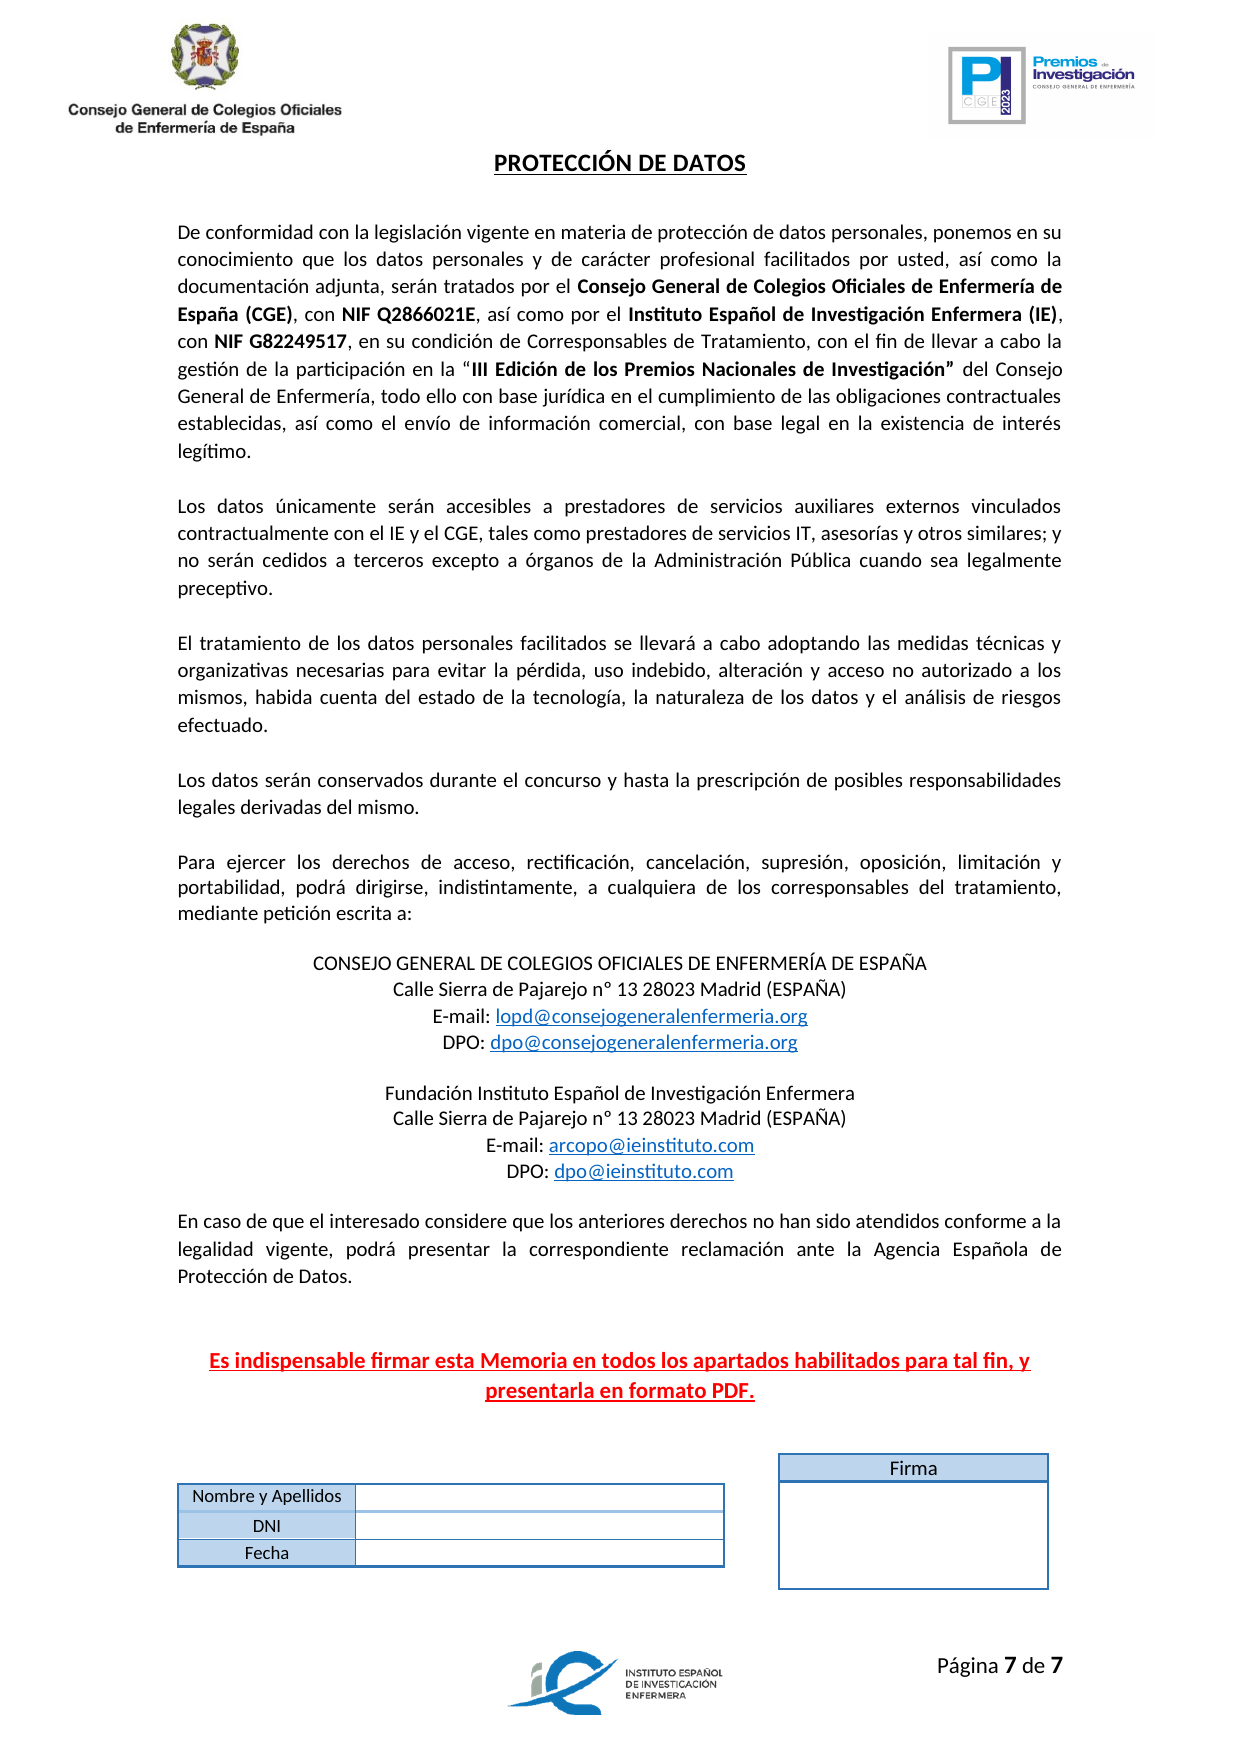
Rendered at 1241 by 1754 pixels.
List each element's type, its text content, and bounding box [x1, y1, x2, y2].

table_cell [356, 1540, 723, 1565]
text CONSEJO GENERAL DE COLEGIOS OFICIALES DE ENFERMERÍA DE ESPAÑA [177, 951, 1063, 976]
text El tratamiento de los datos personales facilitados se llevará a cabo adoptando las medidas técnicas y organizativas necesarias para evitar la pérdida, uso indebido, alteración y acceso no autorizado a los mismos, habida cuenta del estado de la tecnología, la naturaleza de los datos y el análisis de riesgos efectuado. [177, 630, 1063, 737]
text Los datos serán conservados durante el concurso y hasta la prescripción de posibles responsabilidades legales derivadas del mismo. [177, 767, 1063, 819]
table_cell [356, 1513, 723, 1538]
text E-mail: arcopo@ieinstituto.com [177, 1132, 1063, 1158]
table_cell [780, 1483, 1047, 1588]
text DPO: dpo@ieinstituto.com [177, 1158, 1063, 1183]
table_header Firma [780, 1455, 1047, 1480]
text PROTECCIÓN DE DATOS [177, 148, 1063, 178]
text Fundación Instituto Español de Investigación Enfermera [177, 1080, 1063, 1105]
text Calle Sierra de Pajarejo nº 13 28023 Madrid (ESPAÑA) [177, 1105, 1063, 1131]
text En caso de que el interesado considere que los anteriores derechos no han sido atendidos conforme a la legalidad vigente, podrá presentar la correspondiente reclamación ante la Agencia Española de Protección de Datos. [177, 1209, 1063, 1289]
text Los datos únicamente serán accesibles a prestadores de servicios auxiliares externos vinculados contractualmente con el IE y el CGE, tales como prestadores de servicios IT, asesorías y otros similares; y no serán cedidos a terceros excepto a órganos de la Administración Pública cuando sea legalmente preceptivo. [177, 493, 1063, 600]
text De conformidad con la legislación vigente en materia de protección de datos personales, ponemos en su conocimiento que los datos personales y de carácter profesional facilitados por usted, así como la documentación adjunta, serán tratados por el Consejo General de Colegios Oficiales de Enfermería de España (CGE), con NIF Q2866021E, así como por el Instituto Español de Investigación Enfermera (IE), con NIF G82249517, en su condición de Corresponsables de Tratamiento, con el fin de llevar a cabo la gestión de la participación en la “III Edición de los Premios Nacionales de Investigación” del Consejo General de Enfermería, todo ello con base jurídica en el cumplimiento de las obligaciones contractuales establecidas, así como el envío de información comercial, con base legal en la existencia de interés legítimo. [177, 219, 1063, 463]
table_header [356, 1485, 723, 1510]
text Calle Sierra de Pajarejo nº 13 28023 Madrid (ESPAÑA) [177, 976, 1063, 1001]
picture [928, 32, 1155, 139]
picture [42, 7, 368, 147]
text Es indispensable firmar esta Memoria en todos los apartados habilitados para tal fin, y presentarla en formato PDF. [177, 1346, 1063, 1404]
table_cell Fecha [179, 1540, 355, 1565]
picture [507, 1651, 723, 1715]
text E-mail: lopd@consejogeneralenfermeria.org [177, 1003, 1063, 1029]
text Para ejercer los derechos de acceso, rectificación, cancelación, supresión, oposición, limitación y portabilidad, podrá dirigirse, indistintamente, a cualquiera de los corresponsables del tratamiento, mediante petición escrita a: [177, 849, 1063, 925]
table_header Nombre y Apellidos [179, 1485, 355, 1510]
text DPO: dpo@consejogeneralenfermeria.org [177, 1029, 1063, 1054]
table_cell DNI [179, 1513, 355, 1538]
